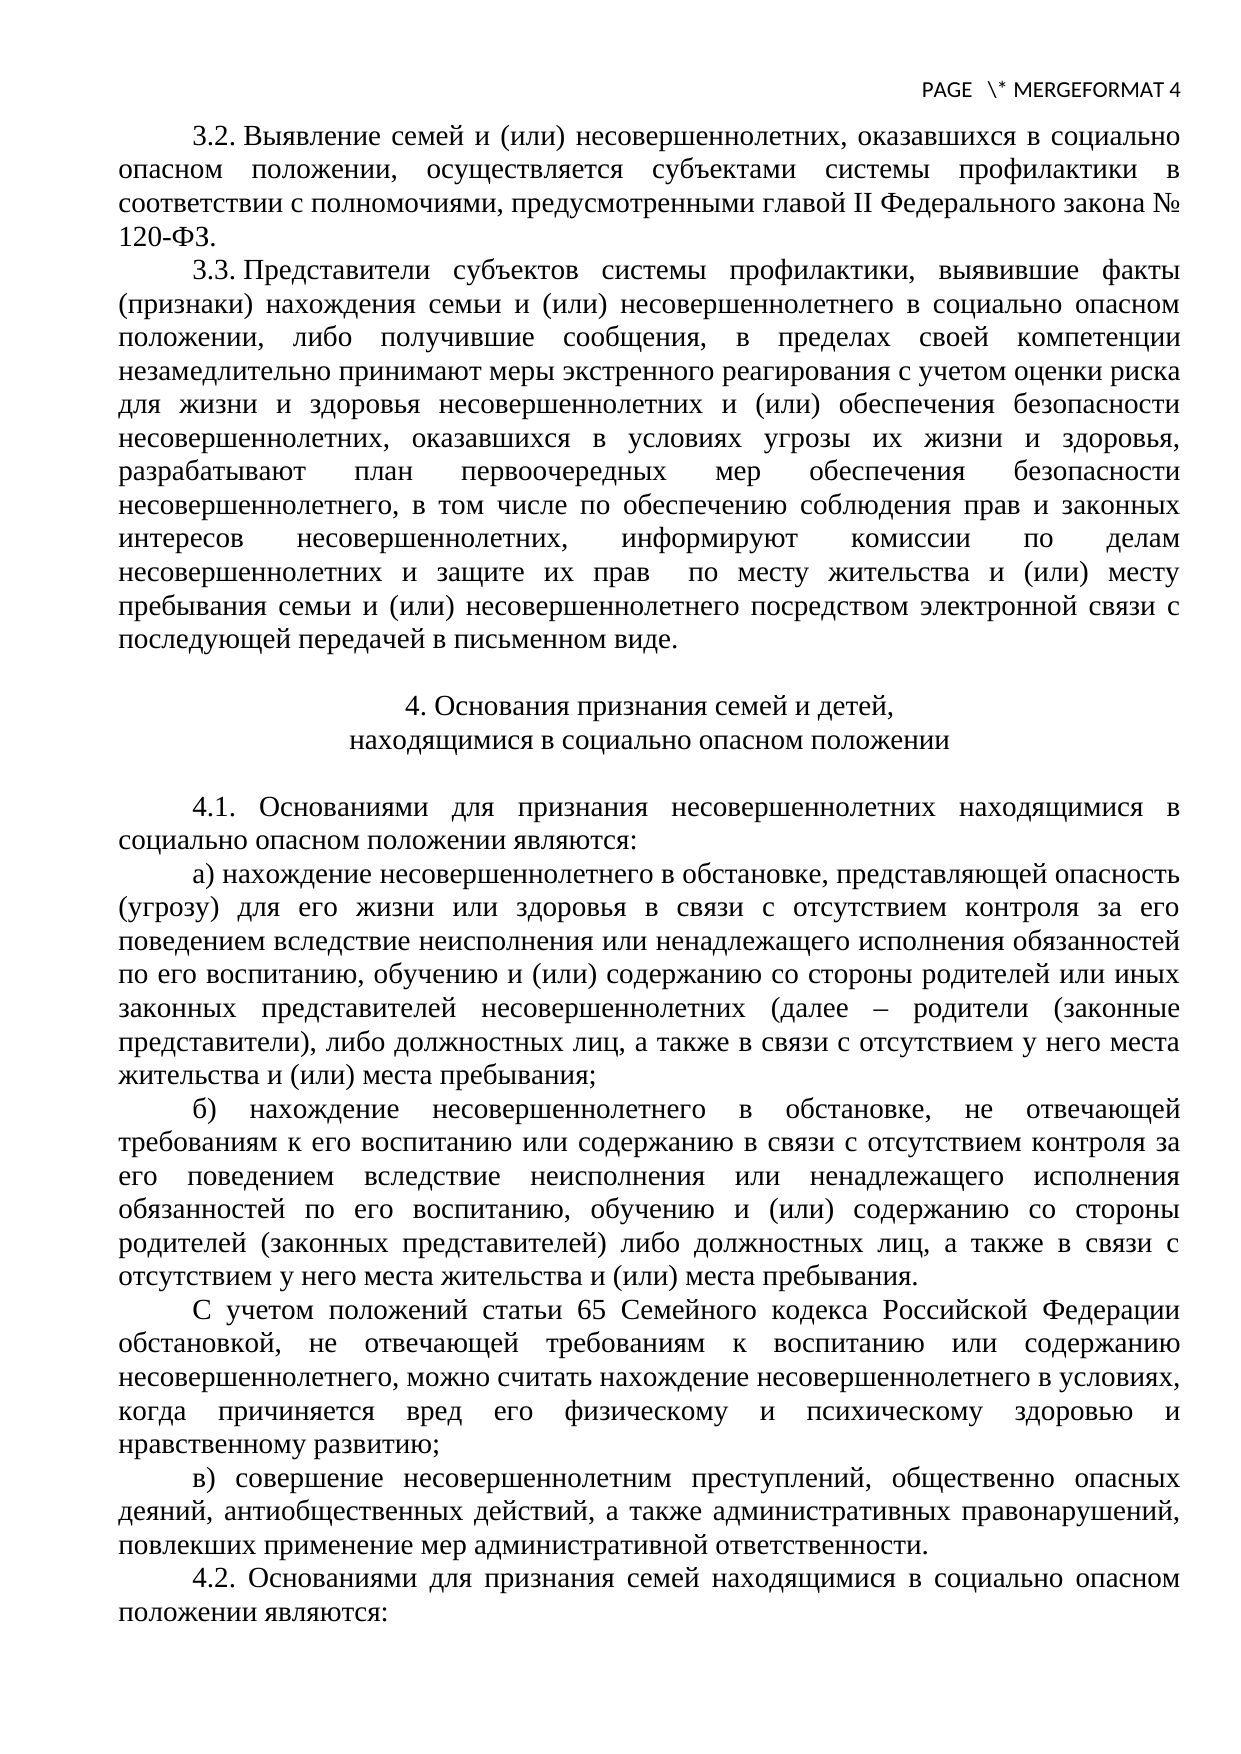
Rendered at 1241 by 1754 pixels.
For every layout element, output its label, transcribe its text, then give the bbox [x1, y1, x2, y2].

text а) нахождение несовершеннолетнего в обстановке, представляющей опасность (угрозу) для его жизни или здоровья в связи с отсутствием контроля за его поведением вследствие неисполнения или ненадлежащего исполнения обязанностей по его воспитанию, обучению и (или) содержанию со стороны родителей или иных законных представителей несовершеннолетних (далее – родители (законные представители), либо должностных лиц, а также в связи с отсутствием у него места жительства и (или) места пребывания; [118, 856, 1181, 1091]
text 4.2. Основаниями для признания семей находящимися в социально опасном положении являются: [118, 1560, 1181, 1627]
text 4.1. Основаниями для признания несовершеннолетних находящимися в социально опасном положении являются: [118, 789, 1181, 856]
text б) нахождение несовершеннолетнего в обстановке, не отвечающей требованиям к его воспитанию или содержанию в связи с отсутствием контроля за его поведением вследствие неисполнения или ненадлежащего исполнения обязанностей по его воспитанию, обучению и (или) содержанию со стороны родителей (законных представителей) либо должностных лиц, а также в связи с отсутствием у него места жительства и (или) места пребывания. [118, 1091, 1181, 1292]
text 4. Основания признания семей и детей, [118, 688, 1181, 722]
text в) совершение несовершеннолетним преступлений, общественно опасных деяний, антиобщественных действий, а также административных правонарушений, повлекших применение мер административной ответственности. [118, 1460, 1181, 1560]
text находящимися в социально опасном положении [118, 722, 1181, 755]
text 3.2. Выявление семей и (или) несовершеннолетних, оказавшихся в социально опасном положении, осуществляется субъектами системы профилактики в соответствии с полномочиями, предусмотренными главой II Федерального закона № 120-ФЗ. [118, 118, 1181, 252]
text С учетом положений статьи 65 Семейного кодекса Российской Федерации обстановкой, не отвечающей требованиям к воспитанию или содержанию несовершеннолетнего, можно считать нахождение несовершеннолетнего в условиях, когда причиняется вред его физическому и психическому здоровью и нравственному развитию; [118, 1292, 1181, 1460]
text 3.3. Представители субъектов системы профилактики, выявившие факты (признаки) нахождения семьи и (или) несовершеннолетнего в социально опасном положении, либо получившие сообщения, в пределах своей компетенции незамедлительно принимают меры экстренного реагирования с учетом оценки риска для жизни и здоровья несовершеннолетних и (или) обеспечения безопасности несовершеннолетних, оказавшихся в условиях угрозы их жизни и здоровья, разрабатывают план первоочередных мер обеспечения безопасности несовершеннолетнего, в том числе по обеспечению соблюдения прав и законных интересов несовершеннолетних, информируют комиссии по делам несовершеннолетних и защите их прав по месту жительства и (или) месту пребывания семьи и (или) несовершеннолетнего посредством электронной связи с последующей передачей в письменном виде. [118, 252, 1181, 655]
